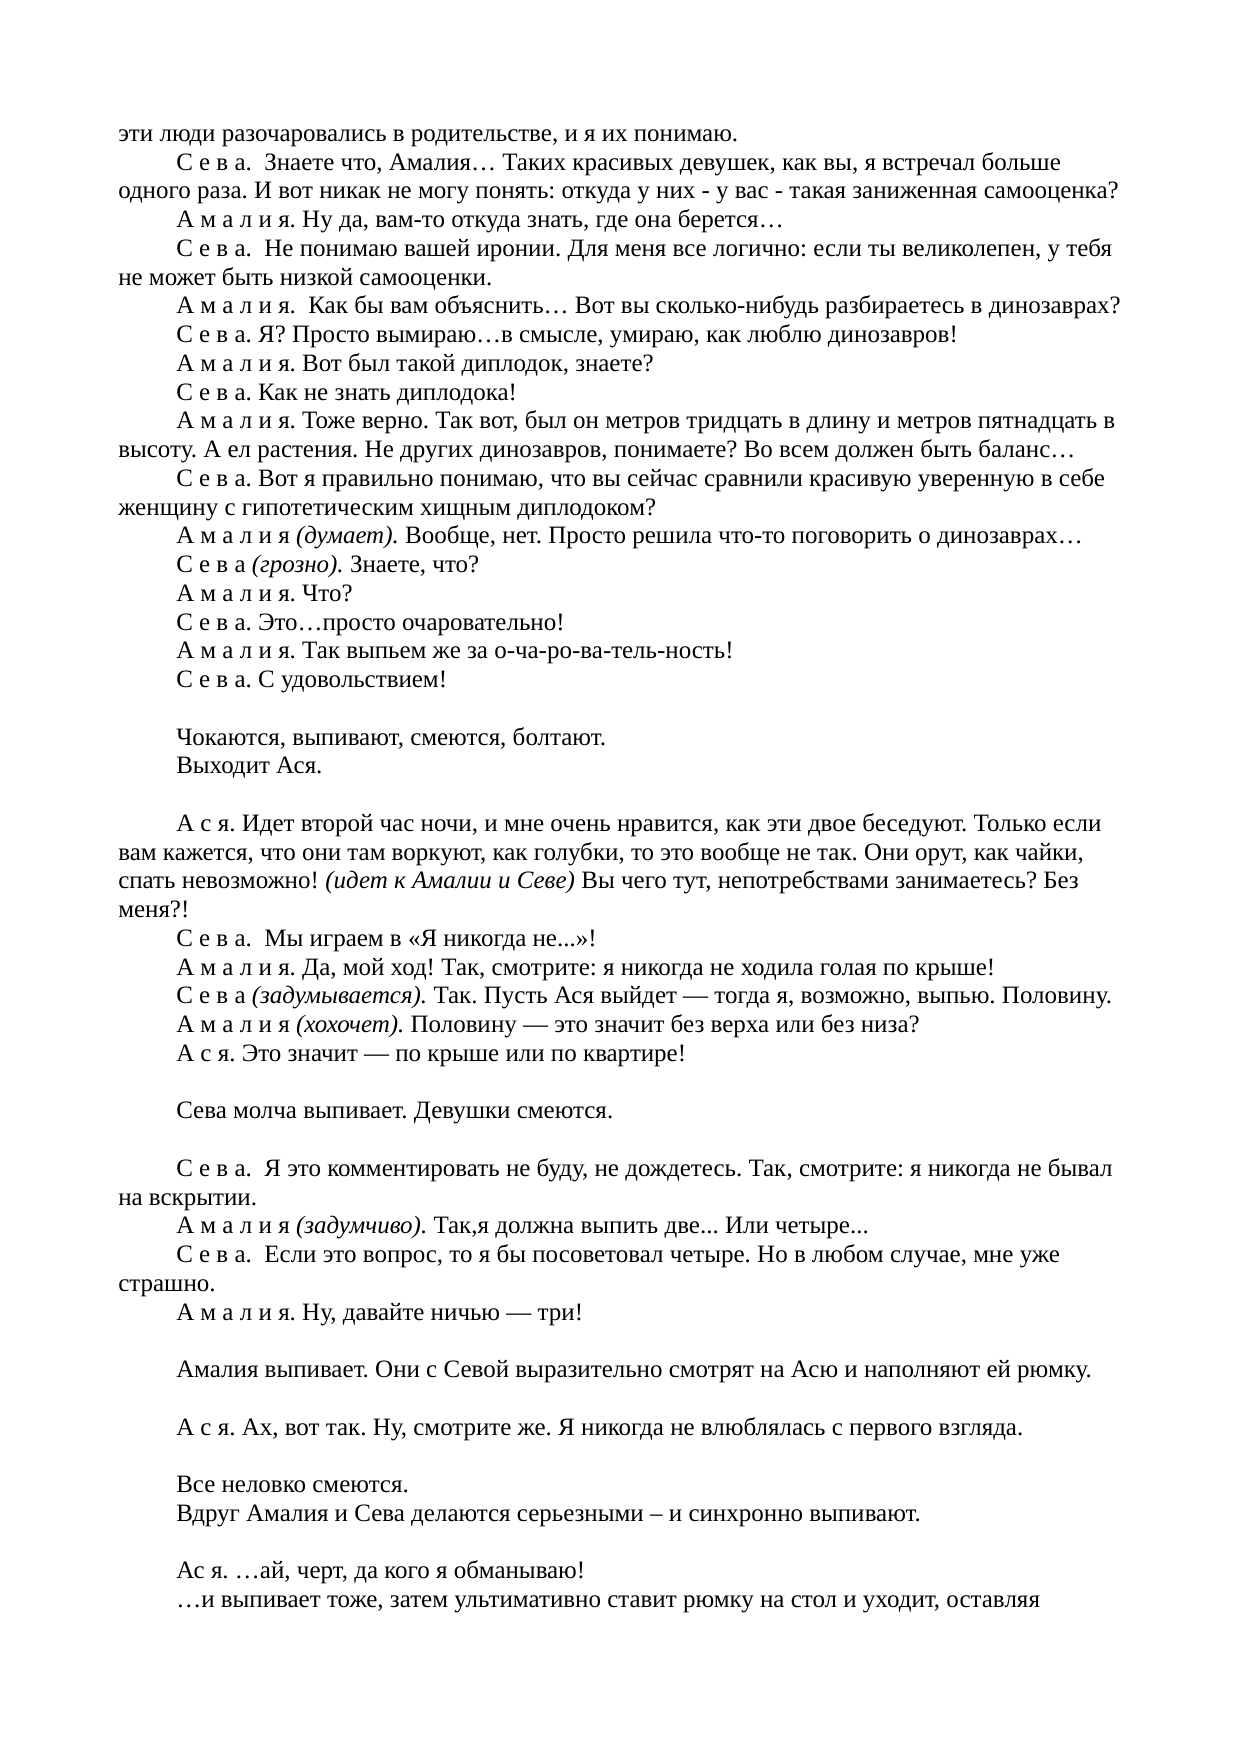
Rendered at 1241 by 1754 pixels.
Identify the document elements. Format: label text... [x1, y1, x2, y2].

text С е в а. Вот я правильно понимаю, что вы сейчас сравнили красивую уверенную в себе женщину с гипотетическим хищным диплодоком? [118, 463, 1122, 521]
text С е в а. С удовольствием! [118, 664, 1122, 693]
text А с я. Ах, вот так. Ну, смотрите же. Я никогда не влюблялась с первого взгляда. [118, 1412, 1122, 1441]
text С е в а. Если это вопрос, то я бы посоветовал четыре. Но в любом случае, мне уже страшно. [118, 1239, 1122, 1297]
text А с я. Это значит — по крыше или по квартире! [118, 1038, 1122, 1067]
text Выходит Ася. [118, 751, 1122, 779]
text Вдруг Амалия и Сева делаются серьезными – и синхронно выпивают. [118, 1498, 1122, 1527]
text А м а л и я. Так выпьем же за о-ча-ро-ва-тель-ность! [118, 636, 1122, 664]
text А м а л и я (думает). Вообще, нет. Просто решила что-то поговорить о динозаврах… [118, 521, 1122, 549]
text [118, 118, 1122, 147]
text С е в а (задумывается). Так. Пусть Ася выйдет — тогда я, возможно, выпью. Половину. [118, 981, 1122, 1009]
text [118, 1584, 1122, 1613]
text А м а л и я. Что? [118, 578, 1122, 607]
text С е в а (грозно). Знаете, что? [118, 549, 1122, 578]
text С е в а. Знаете что, Амалия… Таких красивых девушек, как вы, я встречал больше одного раза. И вот никак не могу понять: откуда у них - у вас - такая заниженная самооценка? [118, 147, 1122, 204]
text Амалия выпивает. Они с Севой выразительно смотрят на Асю и наполняют ей рюмку. [118, 1354, 1122, 1383]
text Сева молча выпивает. Девушки смеются. [118, 1096, 1122, 1124]
text С е в а. Как не знать диплодока! [118, 377, 1122, 406]
text Все неловко смеются. [118, 1469, 1122, 1498]
text А с я. Идет второй час ночи, и мне очень нравится, как эти двое беседуют. Только если вам кажется, что они там воркуют, как голубки, то это вообще не так. Они орут, как чайки, спать невозможно! (идет к Амалии и Севе) Вы чего тут, непотребствами занимаетесь? Без меня?! [118, 808, 1122, 923]
text С е в а. Мы играем в «Я никогда не...»! [118, 923, 1122, 952]
text С е в а. Не понимаю вашей иронии. Для меня все логично: если ты великолепен, у тебя не может быть низкой самооценки. [118, 233, 1122, 291]
text Ас я. …ай, черт, да кого я обманываю! [118, 1556, 1122, 1584]
text А м а л и я. Ну, давайте ничью — три! [118, 1297, 1122, 1326]
text С е в а. Это…просто очаровательно! [118, 607, 1122, 636]
text А м а л и я (задумчиво). Так,я должна выпить две... Или четыре... [118, 1211, 1122, 1239]
text А м а л и я. Да, мой ход! Так, смотрите: я никогда не ходила голая по крыше! [118, 952, 1122, 981]
text А м а л и я. Вот был такой диплодок, знаете? [118, 348, 1122, 377]
text А м а л и я. Ну да, вам-то откуда знать, где она берется… [118, 204, 1122, 233]
text Чокаются, выпивают, смеются, болтают. [118, 722, 1122, 751]
text С е в а. Я это комментировать не буду, не дождетесь. Так, смотрите: я никогда не бывал на вскрытии. [118, 1153, 1122, 1211]
text А м а л и я. Как бы вам объяснить… Вот вы сколько-нибудь разбираетесь в динозаврах? [118, 291, 1122, 319]
text А м а л и я. Тоже верно. Так вот, был он метров тридцать в длину и метров пятнадцать в высоту. А ел растения. Не других динозавров, понимаете? Во всем должен быть баланс… [118, 406, 1122, 463]
text А м а л и я (хохочет). Половину — это значит без верха или без низа? [118, 1009, 1122, 1038]
text С е в а. Я? Просто вымираю…в смысле, умираю, как люблю динозавров! [118, 319, 1122, 348]
